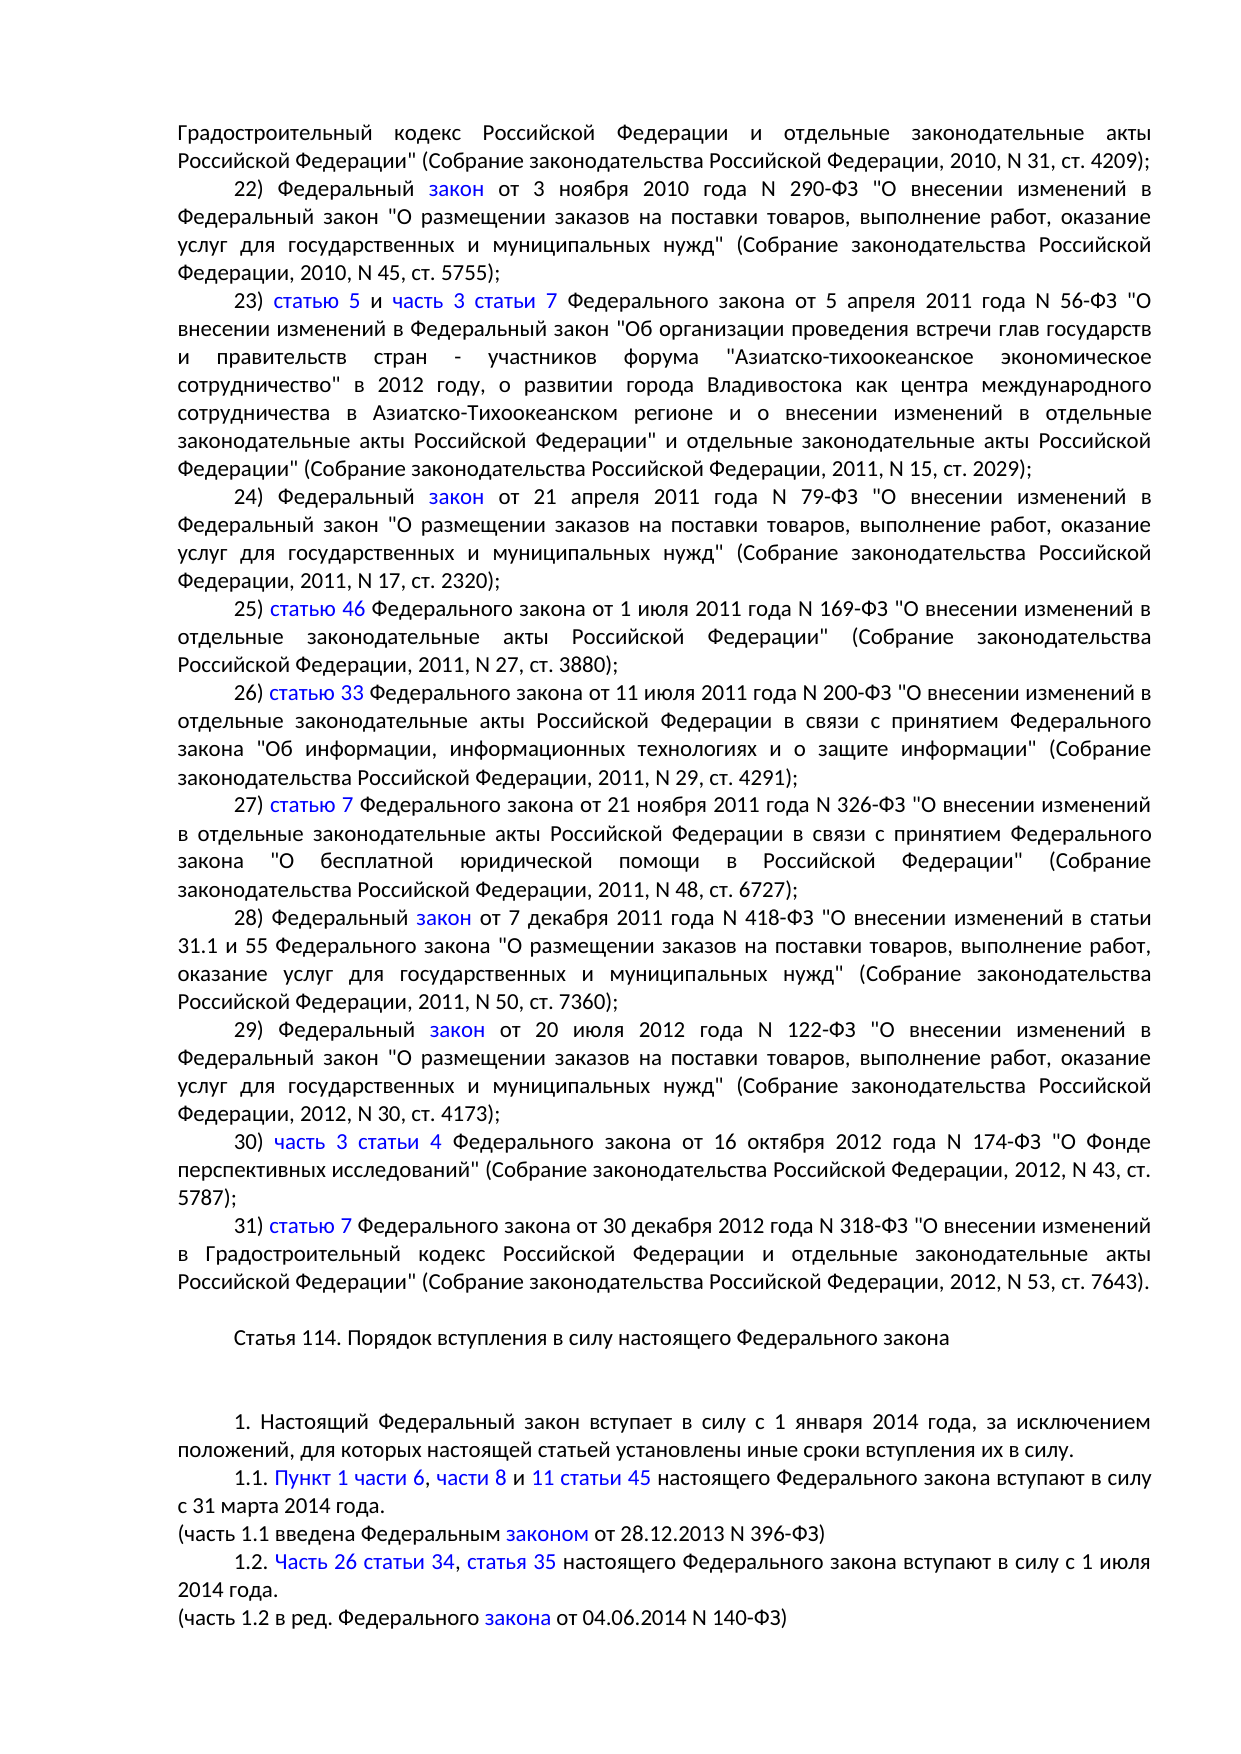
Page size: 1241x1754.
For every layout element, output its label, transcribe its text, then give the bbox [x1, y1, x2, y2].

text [177, 118, 1152, 174]
text (часть 1.2 в ред. Федерального закона от 04.06.2014 N 140-ФЗ) [177, 1603, 1152, 1631]
text Статья 114. Порядок вступления в силу настоящего Федерального закона [177, 1323, 1152, 1351]
text 24) Федеральный закон от 21 апреля 2011 года N 79-ФЗ "О внесении изменений в Федеральный закон "О размещении заказов на поставки товаров, выполнение работ, оказание услуг для государственных и муниципальных нужд" (Собрание законодательства Российской Федерации, 2011, N 17, ст. 2320); [177, 482, 1152, 594]
text 23) статью 5 и часть 3 статьи 7 Федерального закона от 5 апреля 2011 года N 56-ФЗ "О внесении изменений в Федеральный закон "Об организации проведения встречи глав государств и правительств стран - участников форума "Азиатско-тихоокеанское экономическое сотрудничество" в 2012 году, о развитии города Владивостока как центра международного сотрудничества в Азиатско-Тихоокеанском регионе и о внесении изменений в отдельные законодательные акты Российской Федерации" и отдельные законодательные акты Российской Федерации" (Собрание законодательства Российской Федерации, 2011, N 15, ст. 2029); [177, 286, 1152, 482]
text 31) статью 7 Федерального закона от 30 декабря 2012 года N 318-ФЗ "О внесении изменений в Градостроительный кодекс Российской Федерации и отдельные законодательные акты Российской Федерации" (Собрание законодательства Российской Федерации, 2012, N 53, ст. 7643). [177, 1211, 1152, 1295]
text 1. Настоящий Федеральный закон вступает в силу с 1 января 2014 года, за исключением положений, для которых настоящей статьей установлены иные сроки вступления их в силу. [177, 1407, 1152, 1463]
text 25) статью 46 Федерального закона от 1 июля 2011 года N 169-ФЗ "О внесении изменений в отдельные законодательные акты Российской Федерации" (Собрание законодательства Российской Федерации, 2011, N 27, ст. 3880); [177, 594, 1152, 678]
text 22) Федеральный закон от 3 ноября 2010 года N 290-ФЗ "О внесении изменений в Федеральный закон "О размещении заказов на поставки товаров, выполнение работ, оказание услуг для государственных и муниципальных нужд" (Собрание законодательства Российской Федерации, 2010, N 45, ст. 5755); [177, 174, 1152, 286]
text 1.2. Часть 26 статьи 34, статья 35 настоящего Федерального закона вступают в силу с 1 июля 2014 года. [177, 1547, 1152, 1603]
text 1.1. Пункт 1 части 6, части 8 и 11 статьи 45 настоящего Федерального закона вступают в силу с 31 марта 2014 года. [177, 1463, 1152, 1519]
text 30) часть 3 статьи 4 Федерального закона от 16 октября 2012 года N 174-ФЗ "О Фонде перспективных исследований" (Собрание законодательства Российской Федерации, 2012, N 43, ст. 5787); [177, 1127, 1152, 1211]
text (часть 1.1 введена Федеральным законом от 28.12.2013 N 396-ФЗ) [177, 1519, 1152, 1547]
text 28) Федеральный закон от 7 декабря 2011 года N 418-ФЗ "О внесении изменений в статьи 31.1 и 55 Федерального закона "О размещении заказов на поставки товаров, выполнение работ, оказание услуг для государственных и муниципальных нужд" (Собрание законодательства Российской Федерации, 2011, N 50, ст. 7360); [177, 903, 1152, 1015]
text 29) Федеральный закон от 20 июля 2012 года N 122-ФЗ "О внесении изменений в Федеральный закон "О размещении заказов на поставки товаров, выполнение работ, оказание услуг для государственных и муниципальных нужд" (Собрание законодательства Российской Федерации, 2012, N 30, ст. 4173); [177, 1015, 1152, 1127]
text 26) статью 33 Федерального закона от 11 июля 2011 года N 200-ФЗ "О внесении изменений в отдельные законодательные акты Российской Федерации в связи с принятием Федерального закона "Об информации, информационных технологиях и о защите информации" (Собрание законодательства Российской Федерации, 2011, N 29, ст. 4291); [177, 678, 1152, 791]
text 27) статью 7 Федерального закона от 21 ноября 2011 года N 326-ФЗ "О внесении изменений в отдельные законодательные акты Российской Федерации в связи с принятием Федерального закона "О бесплатной юридической помощи в Российской Федерации" (Собрание законодательства Российской Федерации, 2011, N 48, ст. 6727); [177, 791, 1152, 903]
